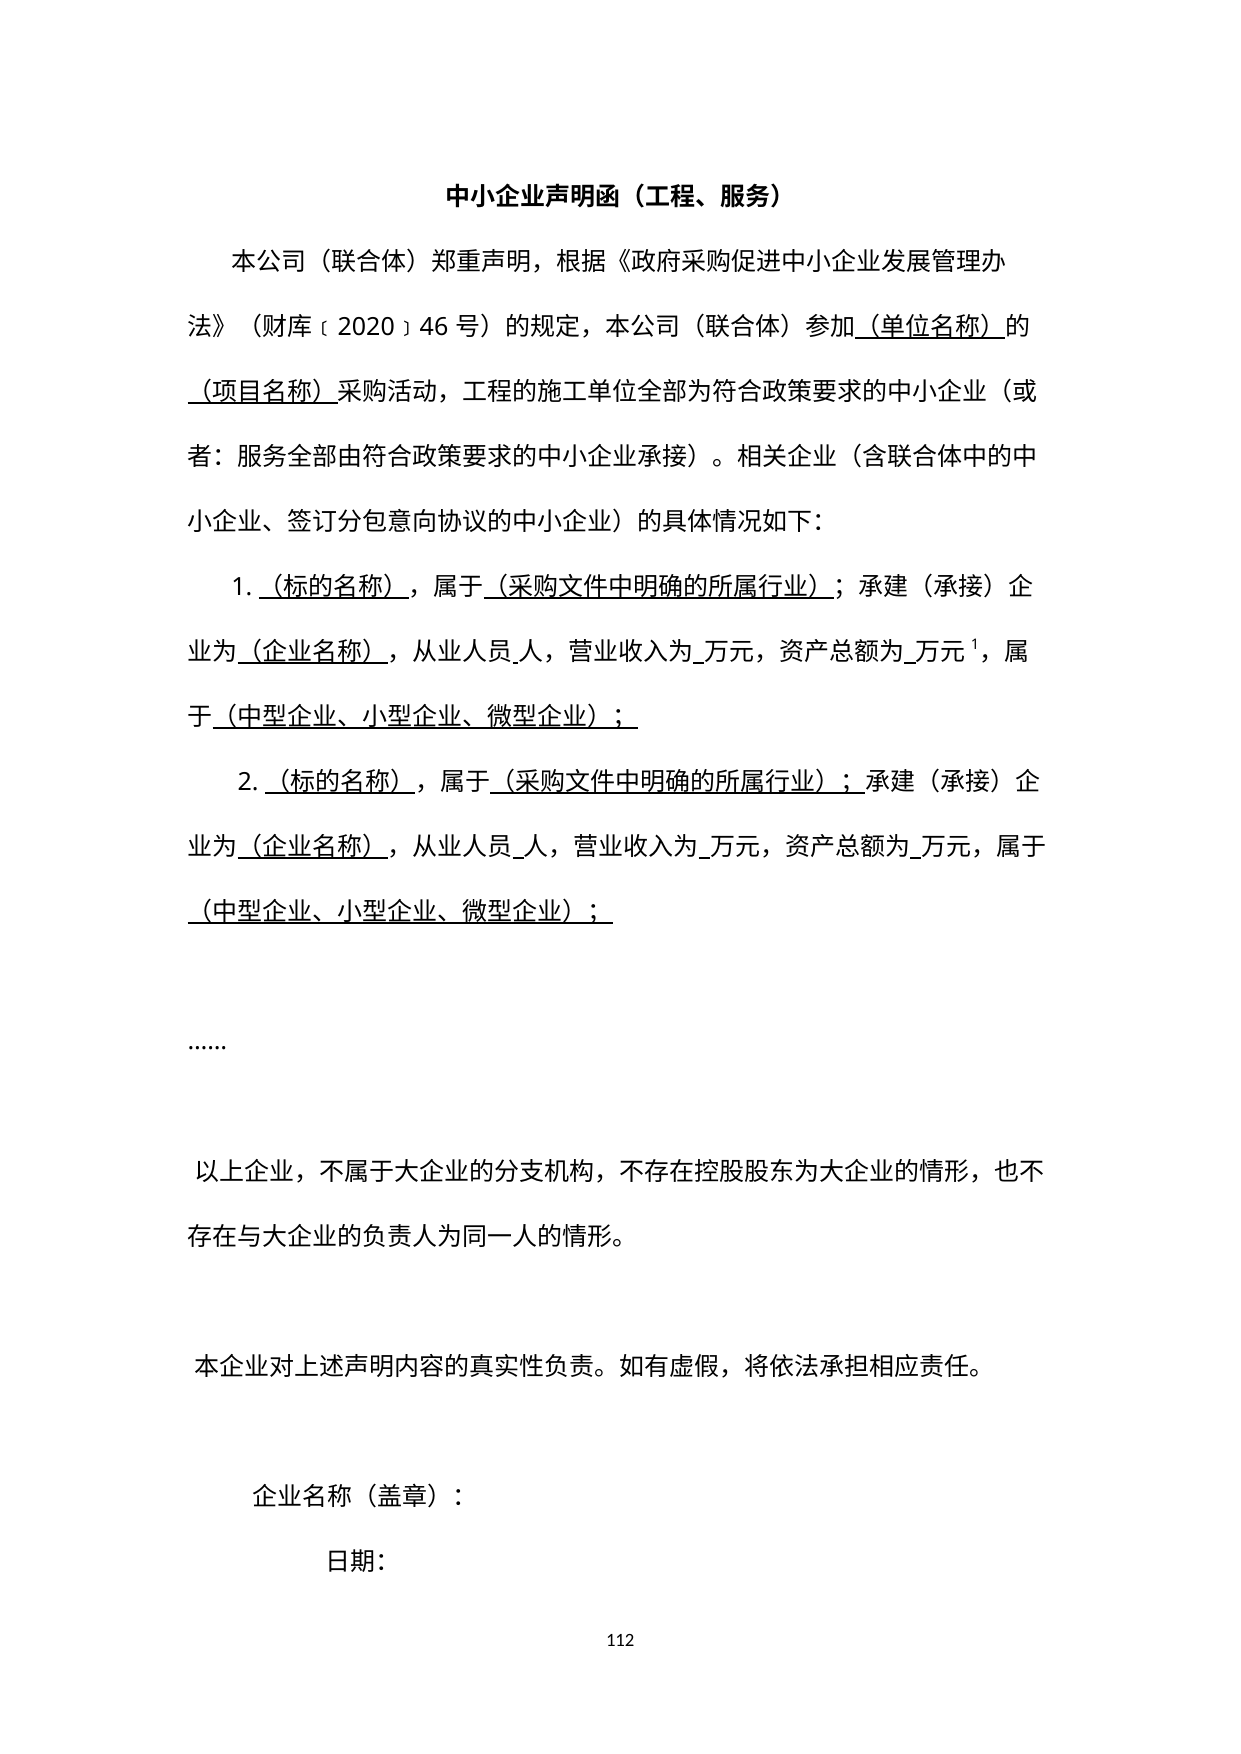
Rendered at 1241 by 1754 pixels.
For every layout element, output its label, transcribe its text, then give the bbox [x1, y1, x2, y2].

text 1. （标的名称），属于（采购文件中明确的所属行业）；承建（承接）企业为（企业名称），从业人员 人，营业收入为 万元，资产总额为 万元1，属于（中型企业、小型企业、微型企业）； [187, 552, 1053, 747]
text 本公司（联合体）郑重声明，根据《政府采购促进中小企业发展管理办法》（财库﹝2020﹞46 号）的规定，本公司（联合体）参加（单位名称）的（项目名称）采购活动，工程的施工单位全部为符合政策要求的中小企业（或者：服务全部由符合政策要求的中小企业承接）。相关企业（含联合体中的中小企业、签订分包意向协议的中小企业）的具体情况如下： [187, 227, 1053, 552]
text 企业名称（盖章）： [187, 1462, 1053, 1527]
text 2. （标的名称），属于（采购文件中明确的所属行业）；承建（承接）企业为（企业名称），从业人员 人，营业收入为 万元，资产总额为 万元，属于（中型企业、小型企业、微型企业）； [187, 747, 1053, 942]
text 以上企业，不属于大企业的分支机构，不存在控股股东为大企业的情形，也不存在与大企业的负责人为同一人的情形。 [187, 1137, 1053, 1267]
text …… [187, 1007, 1053, 1072]
text 日期： [187, 1527, 1053, 1592]
text 本企业对上述声明内容的真实性负责。如有虚假，将依法承担相应责任。 [187, 1332, 1053, 1397]
text 中小企业声明函（工程、服务） [187, 162, 1053, 227]
